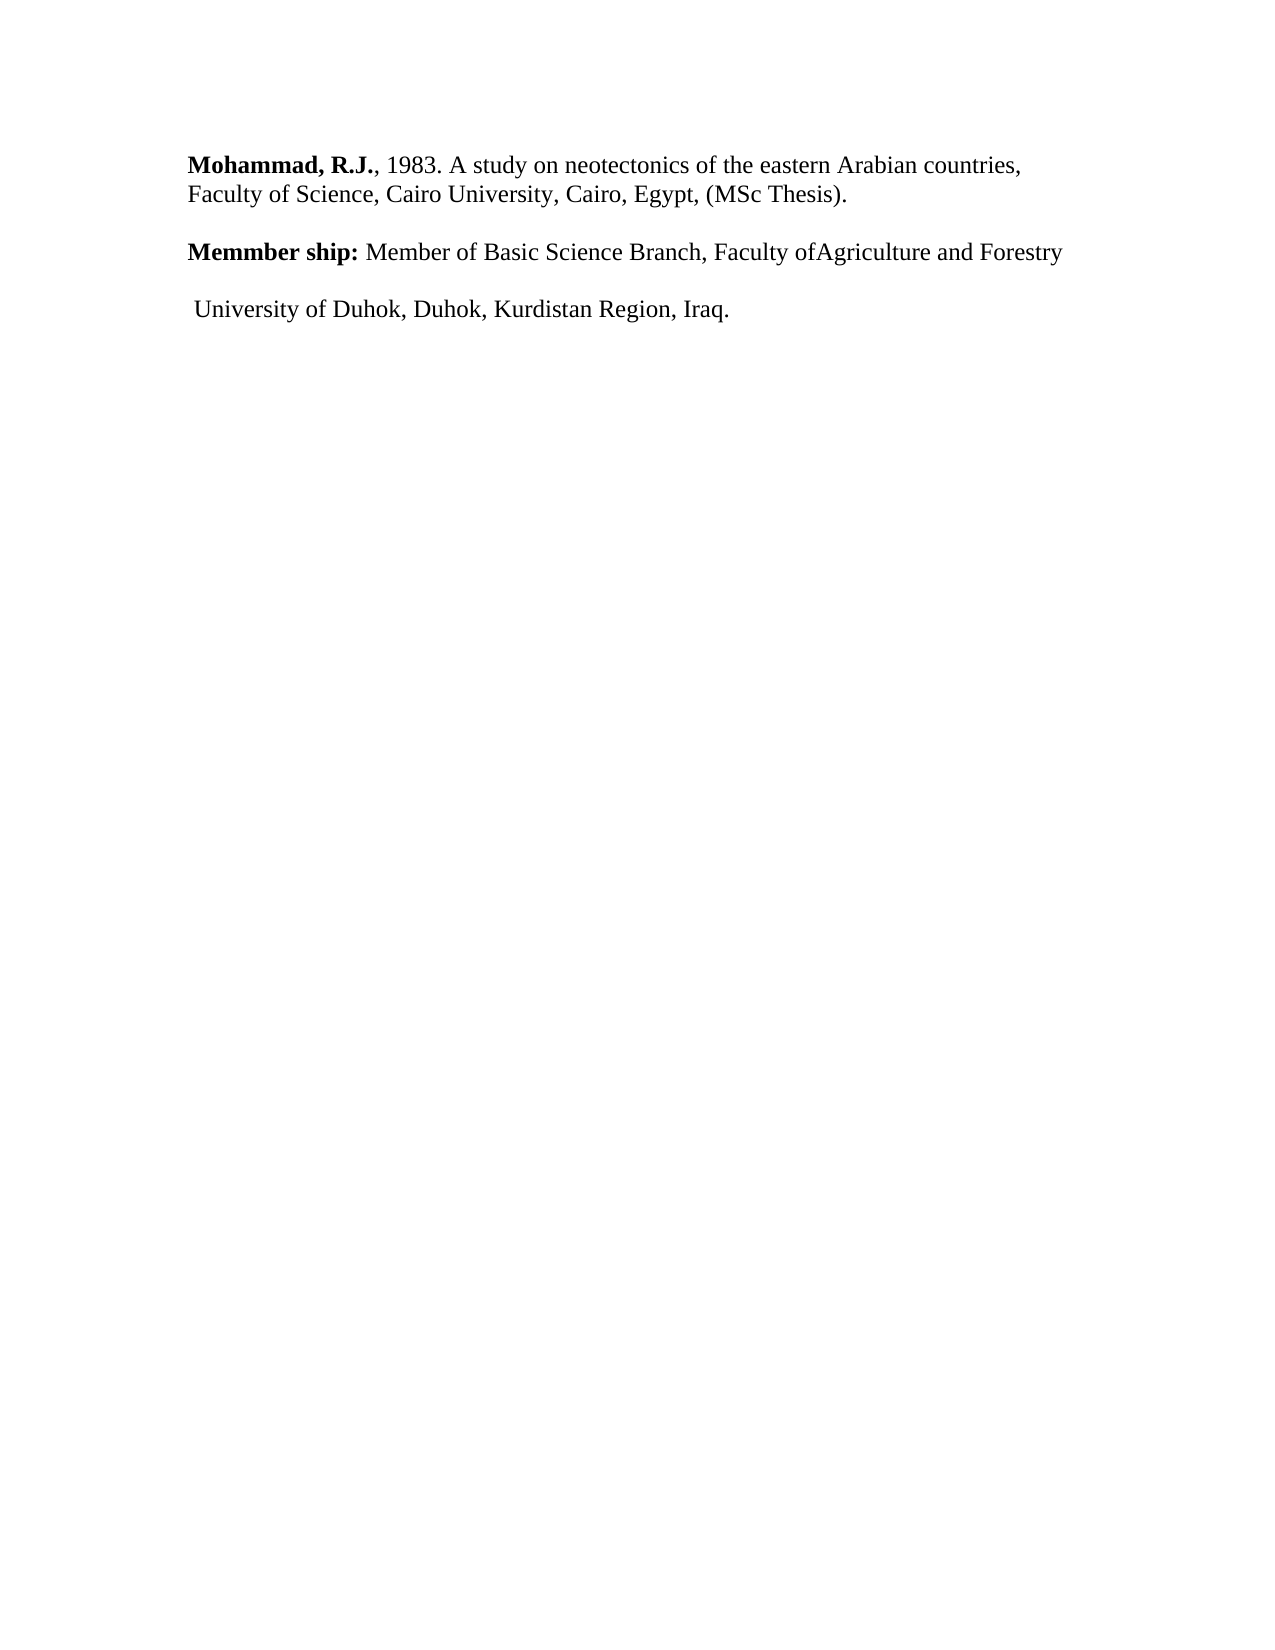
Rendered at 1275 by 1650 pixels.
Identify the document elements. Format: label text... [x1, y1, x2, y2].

text University of Duhok, Duhok, Kurdistan Region, Iraq. [187, 294, 1087, 323]
text Memmber ship: Member of Basic Science Branch, Faculty ofAgriculture and Forestry [187, 237, 1087, 265]
text Mohammad, R.J., 1983. A study on neotectonics of the eastern Arabian countries, Faculty of Science, Cairo University, Cairo, Egypt, (MSc Thesis). [187, 150, 1087, 207]
